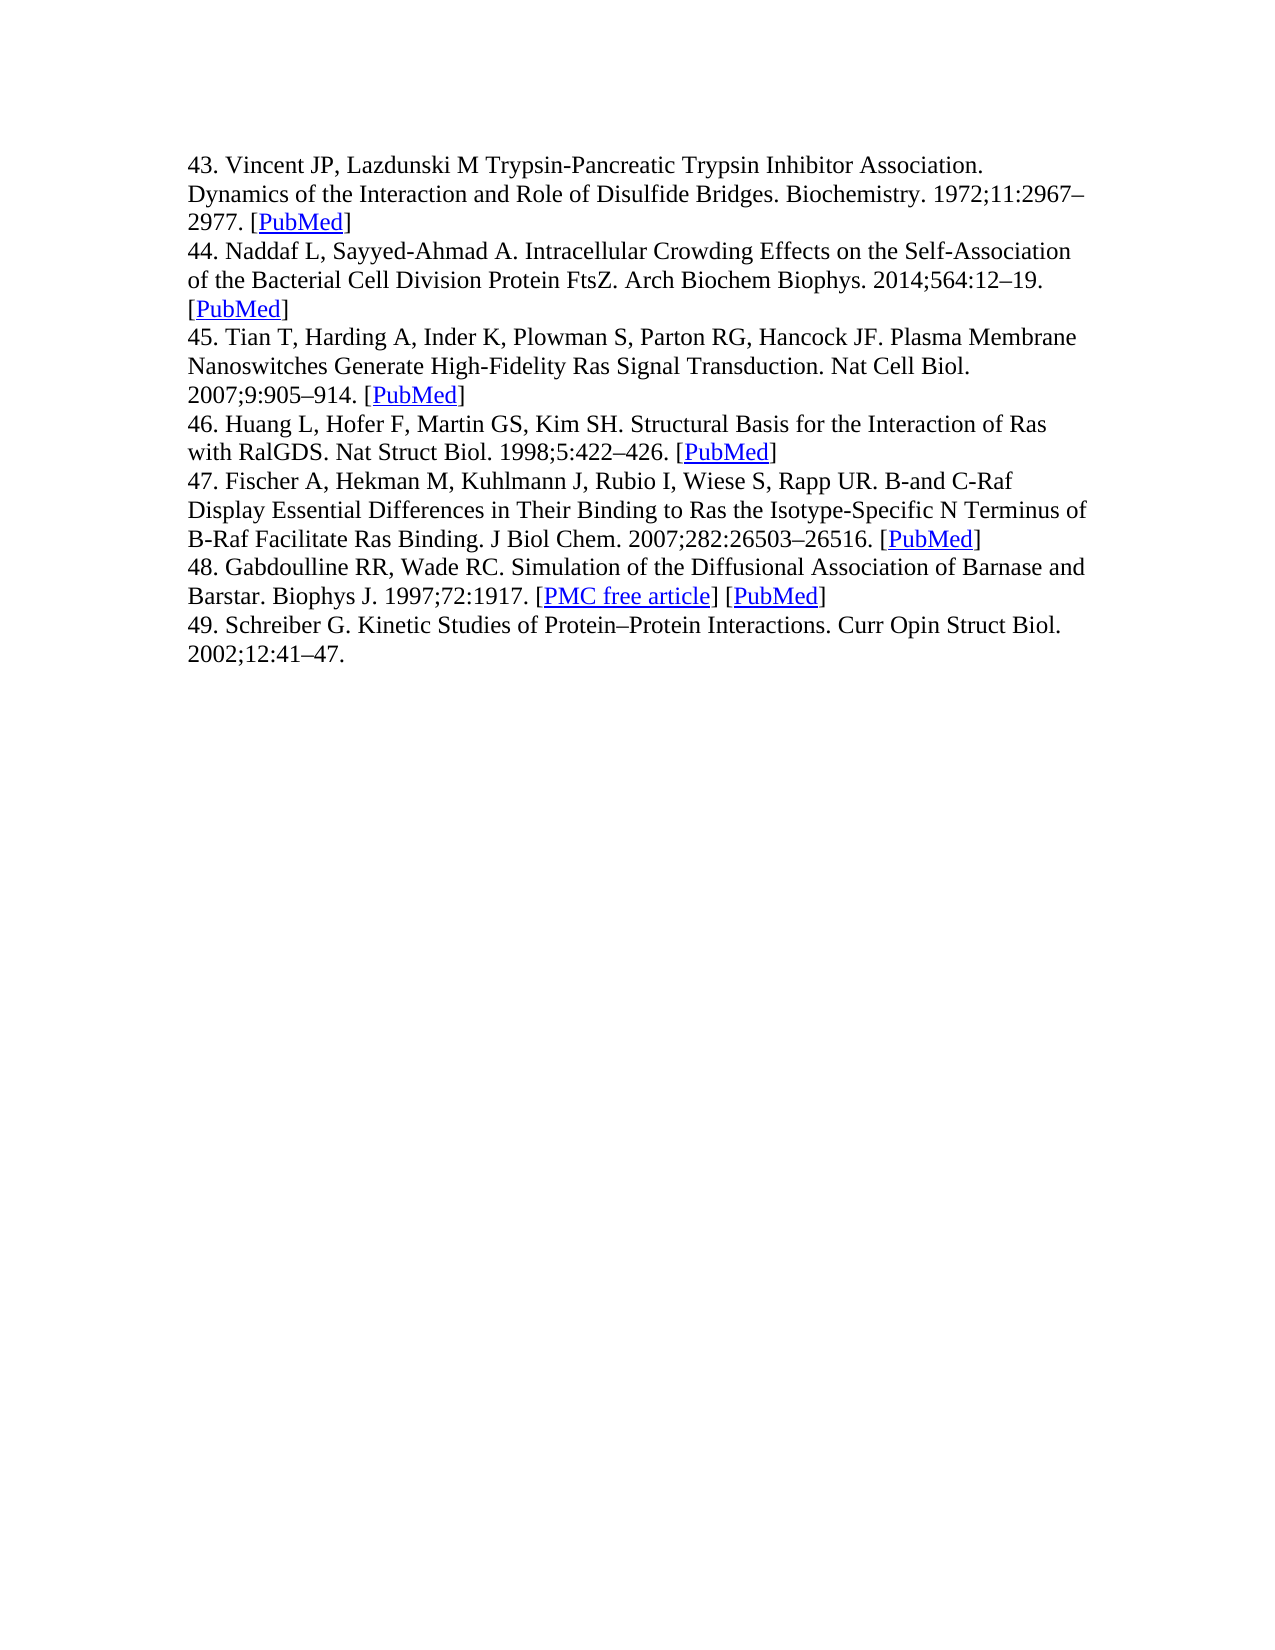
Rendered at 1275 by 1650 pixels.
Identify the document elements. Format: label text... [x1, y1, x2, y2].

text 44. Naddaf L, Sayyed-Ahmad A. Intracellular Crowding Effects on the Self-Association of the Bacterial Cell Division Protein FtsZ. Arch Biochem Biophys. 2014;564:12–19. [PubMed] [187, 236, 1087, 322]
text 45. Tian T, Harding A, Inder K, Plowman S, Parton RG, Hancock JF. Plasma Membrane Nanoswitches Generate High-Fidelity Ras Signal Transduction. Nat Cell Biol. 2007;9:905–914. [PubMed] [187, 322, 1087, 409]
text 43. Vincent JP, Lazdunski M Trypsin-Pancreatic Trypsin Inhibitor Association. Dynamics of the Interaction and Role of Disulfide Bridges. Biochemistry. 1972;11:2967–2977. [PubMed] [187, 150, 1087, 236]
text 48. Gabdoulline RR, Wade RC. Simulation of the Diffusional Association of Barnase and Barstar. Biophys J. 1997;72:1917. [PMC free article] [PubMed] [187, 552, 1087, 610]
text 49. Schreiber G. Kinetic Studies of Protein–Protein Interactions. Curr Opin Struct Biol. 2002;12:41–47. [187, 610, 1087, 667]
text 46. Huang L, Hofer F, Martin GS, Kim SH. Structural Basis for the Interaction of Ras with RalGDS. Nat Struct Biol. 1998;5:422–426. [PubMed] [187, 409, 1087, 466]
text 47. Fischer A, Hekman M, Kuhlmann J, Rubio I, Wiese S, Rapp UR. B-and C-Raf Display Essential Differences in Their Binding to Ras the Isotype-Specific N Terminus of B-Raf Facilitate Ras Binding. J Biol Chem. 2007;282:26503–26516. [PubMed] [187, 466, 1087, 552]
